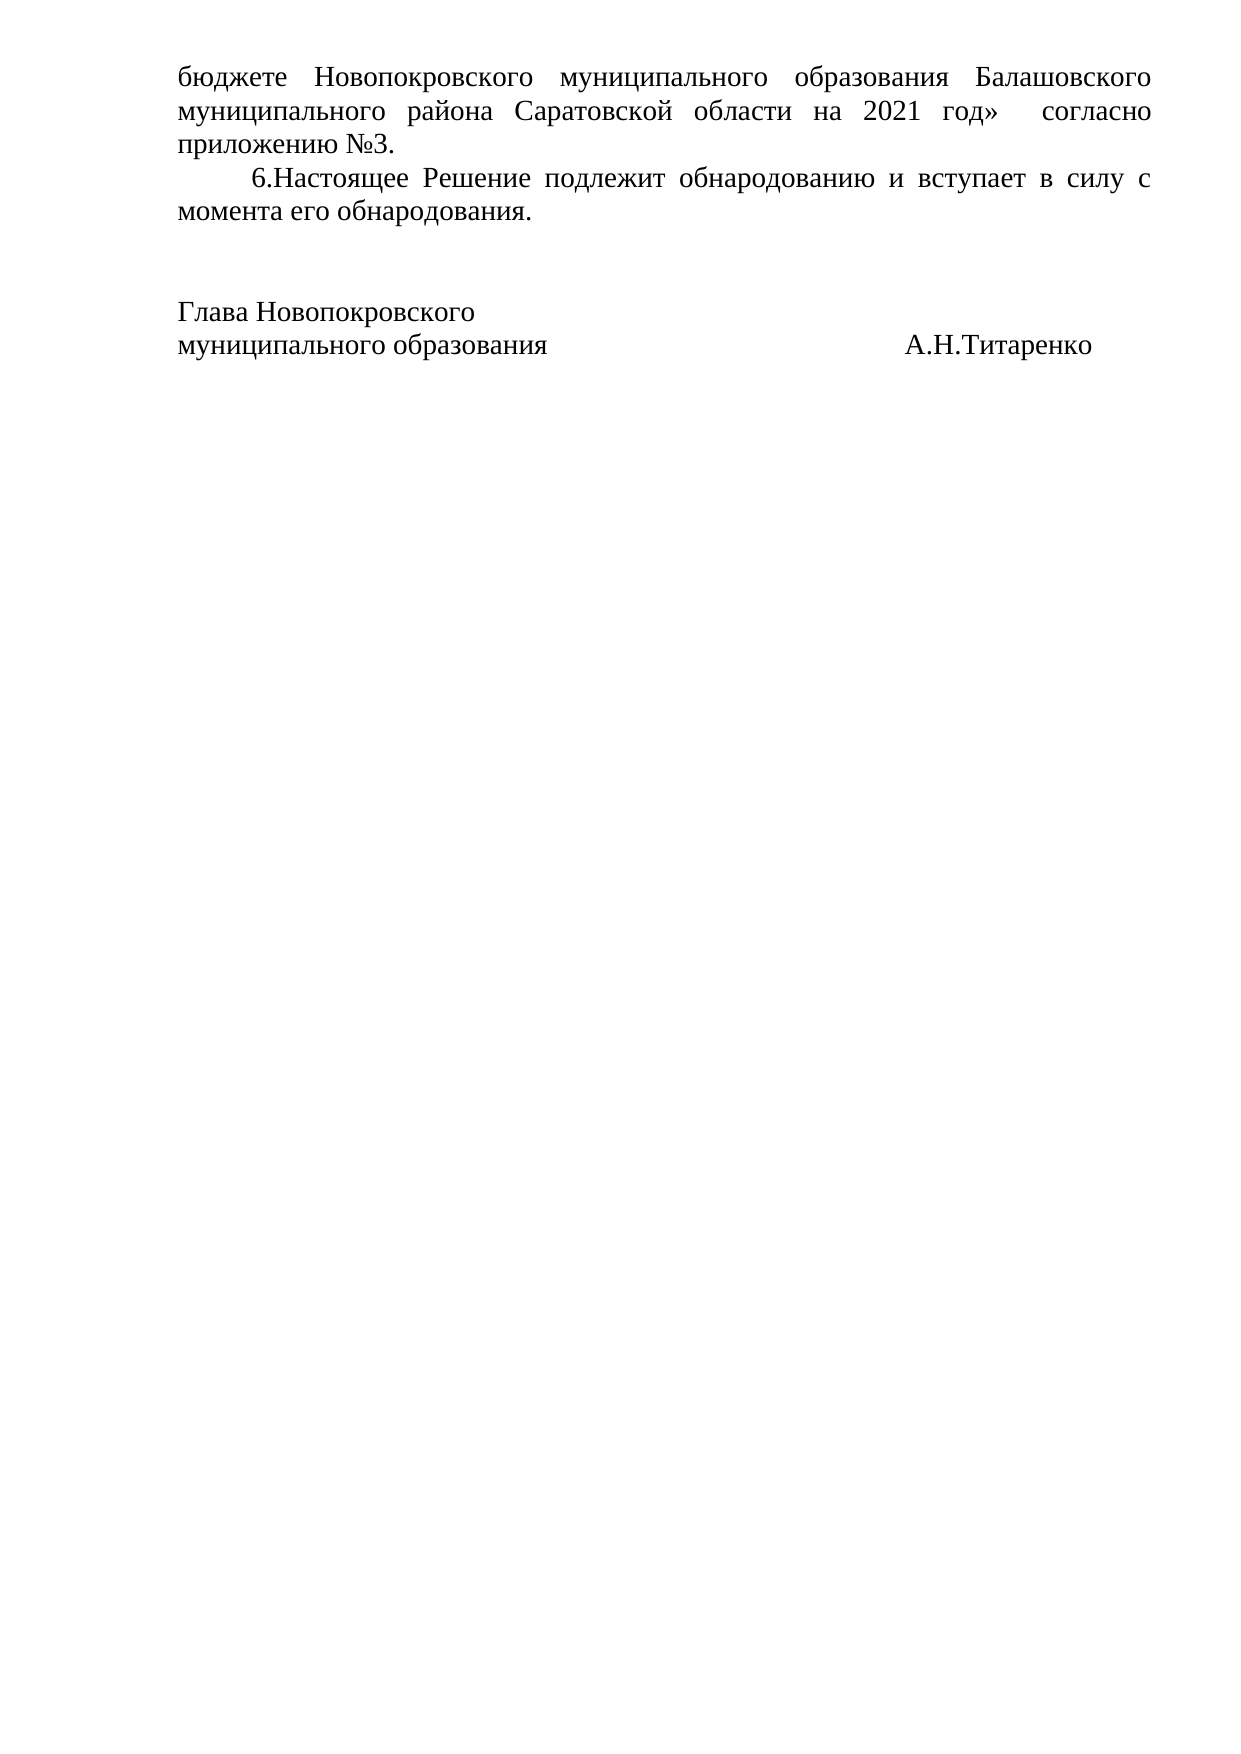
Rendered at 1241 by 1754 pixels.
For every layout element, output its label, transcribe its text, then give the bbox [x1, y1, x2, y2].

text Глава Новопокровского [177, 294, 1152, 327]
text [177, 59, 1152, 160]
text 6.Настоящее Решение подлежит обнародованию и вступает в силу с момента его обнародования. [177, 160, 1152, 227]
text муниципального образования А.Н.Титаренко [177, 327, 1152, 361]
